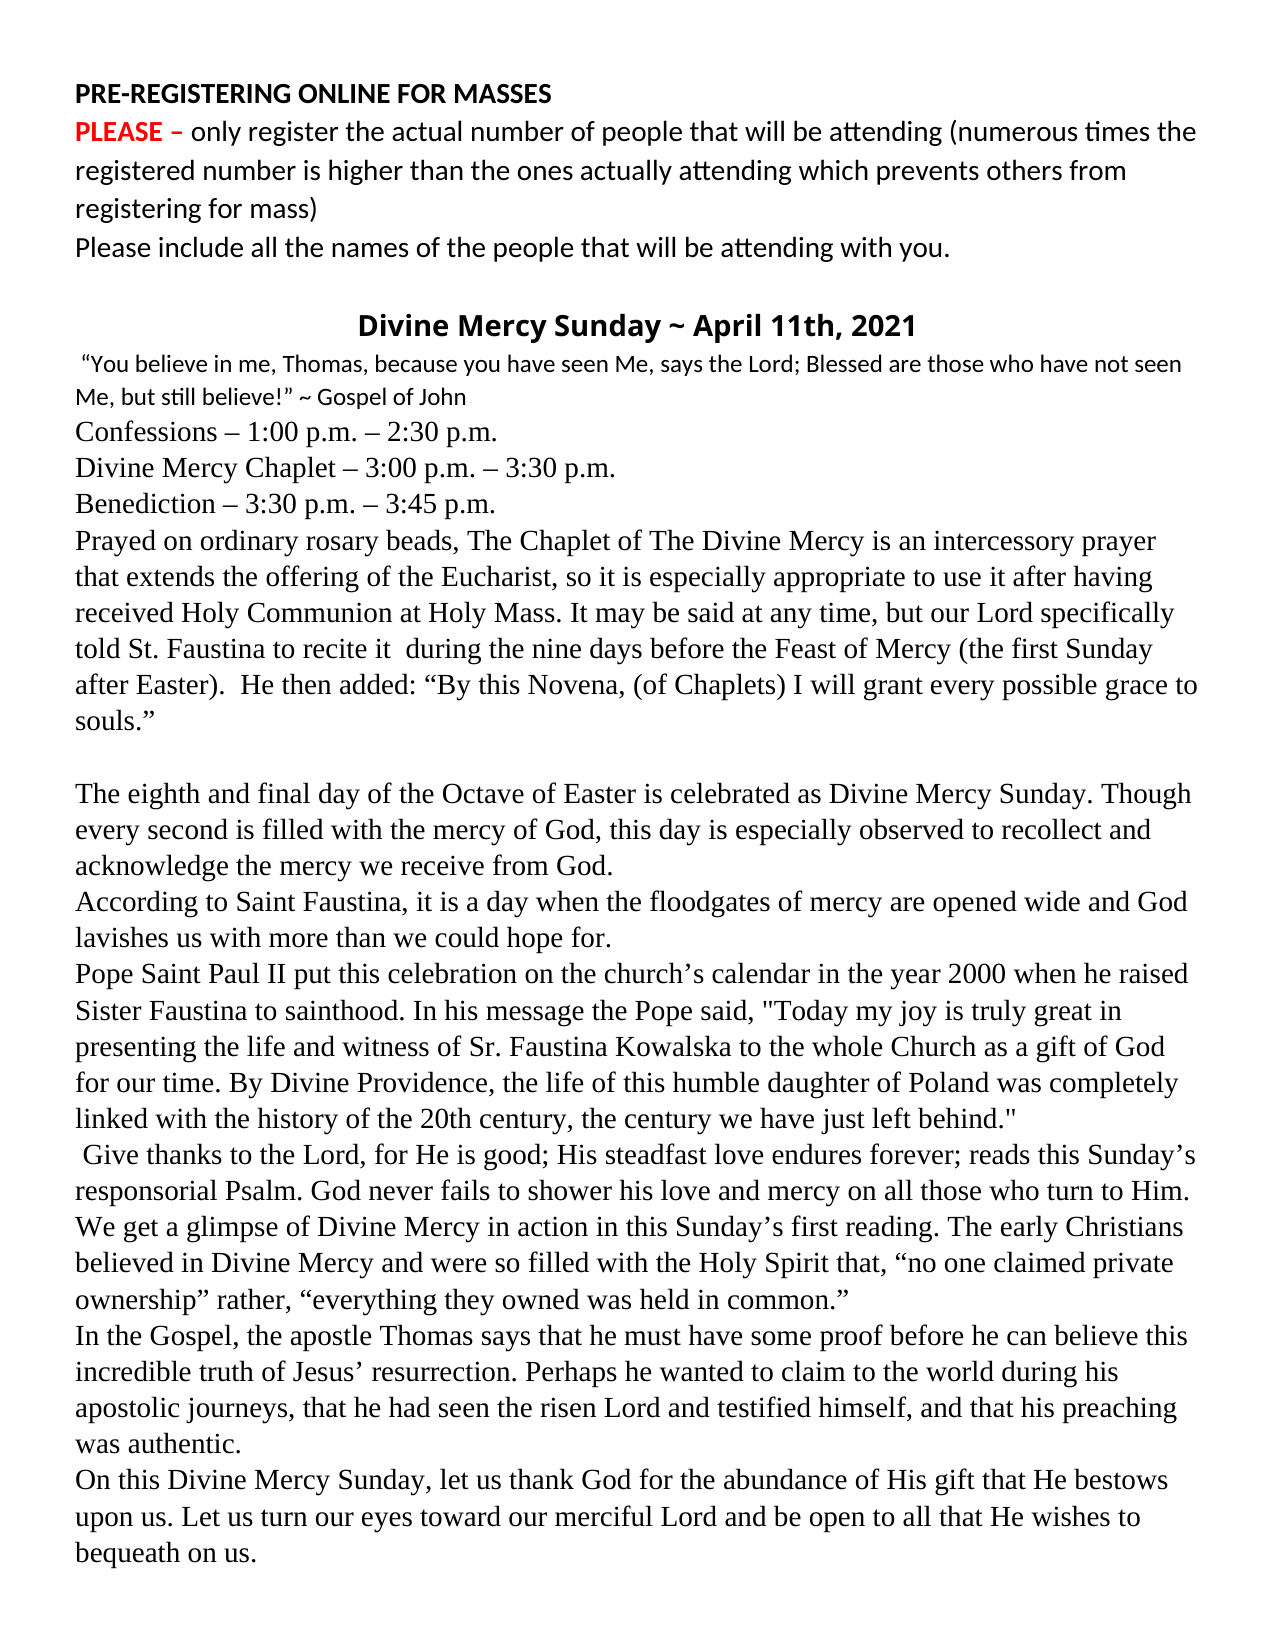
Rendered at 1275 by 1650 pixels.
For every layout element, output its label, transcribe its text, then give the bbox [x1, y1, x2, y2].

text Divine Mercy Sunday ~ April 11th, 2021 [75, 306, 1200, 345]
text PLEASE – only register the actual number of people that will be attending (numerous times the registered number is higher than the ones actually attending which prevents others from registering for mass) [75, 113, 1200, 226]
text On this Divine Mercy Sunday, let us thank God for the abundance of His gift that He bestows upon us. Let us turn our eyes toward our merciful Lord and be open to all that He wishes to bequeath on us. [75, 1462, 1200, 1568]
text Pope Saint Paul II put this celebration on the church’s calendar in the year 2000 when he raised Sister Faustina to sainthood. In his message the Pope said, "Today my joy is truly great in presenting the life and witness of Sr. Faustina Kowalska to the whole Church as a gift of God for our time. By Divine Providence, the life of this humble daughter of Poland was completely linked with the history of the 20th century, the century we have just left behind." [75, 956, 1200, 1134]
text According to Saint Faustina, it is a day when the floodgates of mercy are opened wide and God lavishes us with more than we could hope for. [75, 884, 1200, 954]
text Prayed on ordinary rosary beads, The Chaplet of The Divine Mercy is an intercessory prayer that extends the offering of the Eucharist, so it is especially appropriate to use it after having received Holy Communion at Holy Mass. It may be said at any time, but our Lord specifically told St. Faustina to recite it during the nine days before the Feast of Mercy (the first Sunday after Easter). He then added: “By this Novena, (of Chaplets) I will grant every possible grace to souls.” [75, 523, 1200, 737]
text “You believe in me, Thomas, because you have seen Me, says the Lord; Blessed are those who have not seen Me, but still believe!” ~ Gospel of John [75, 348, 1200, 412]
text Confessions – 1:00 p.m. – 2:30 p.m. [75, 414, 1200, 448]
text PRE-REGISTERING ONLINE FOR MASSES [75, 75, 1200, 111]
text Please include all the names of the people that will be attending with you. [75, 229, 1200, 264]
text Give thanks to the Lord, for He is good; His steadfast love endures forever; reads this Sunday’s responsorial Psalm. God never fails to shower his love and mercy on all those who turn to Him. We get a glimpse of Divine Mercy in action in this Sunday’s first reading. The early Christians believed in Divine Mercy and were so filled with the Holy Spirit that, “no one claimed private ownership” rather, “everything they owned was held in common.” [75, 1137, 1200, 1315]
text In the Gospel, the apostle Thomas says that he must have some proof before he can believe this incredible truth of Jesus’ resurrection. Perhaps he wanted to claim to the world during his apostolic journeys, that he had seen the risen Lord and testified himself, and that his preaching was authentic. [75, 1318, 1200, 1460]
text Benediction – 3:30 p.m. – 3:45 p.m. [75, 487, 1200, 520]
text The eighth and final day of the Octave of Easter is celebrated as Divine Mercy Sunday. Though every second is filled with the mercy of God, this day is especially observed to recollect and acknowledge the mercy we receive from God. [75, 776, 1200, 882]
text Divine Mercy Chaplet – 3:00 p.m. – 3:30 p.m. [75, 450, 1200, 484]
